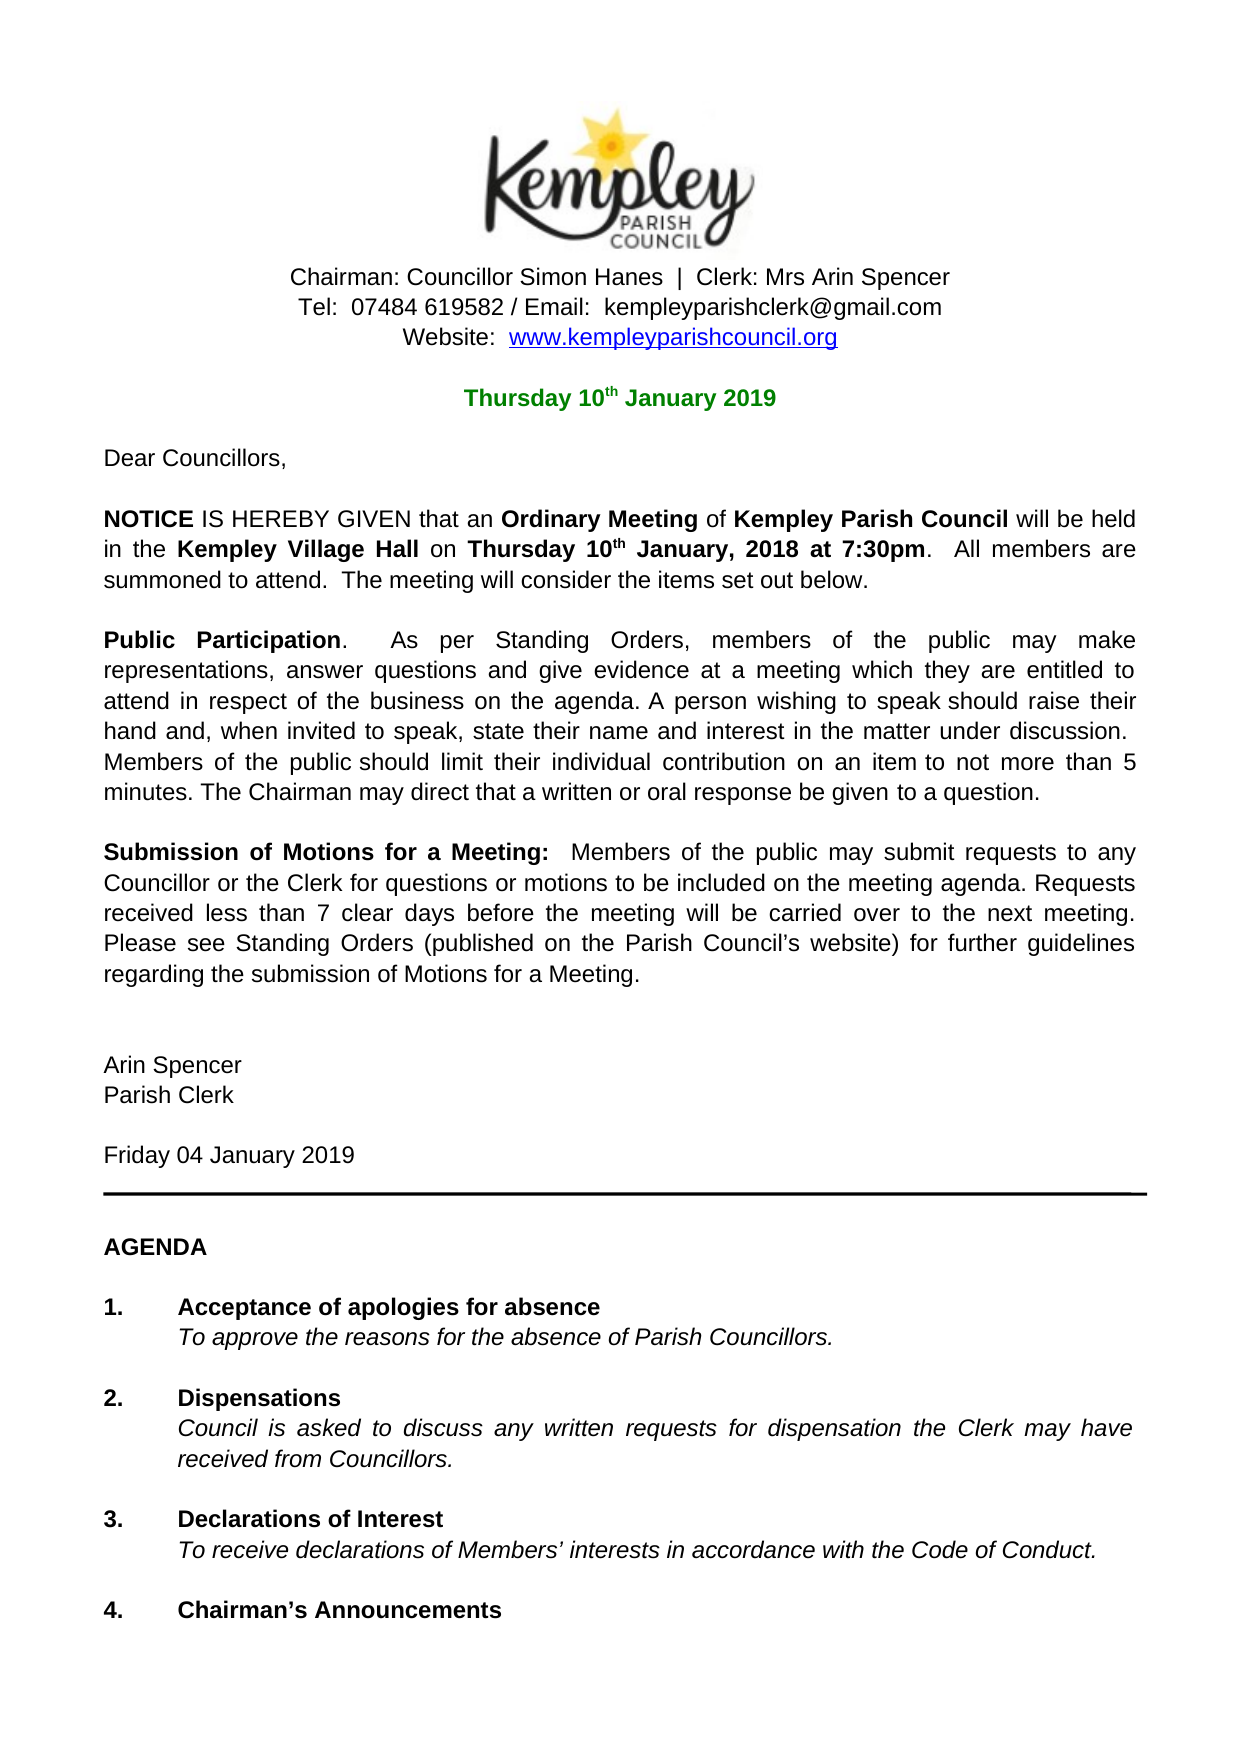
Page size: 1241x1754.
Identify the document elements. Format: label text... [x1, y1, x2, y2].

text Thursday 10th January 2019 [103, 384, 1137, 411]
text Submission of Motions for a Meeting: Members of the public may submit requests to any Councillor or the Clerk for questions or motions to be included on the meeting agenda. Requests received less than 7 clear days before the meeting will be carried over to the next meeting. Please see Standing Orders (published on the Parish Council’s website) for further guidelines regarding the submission of Motions for a Meeting. [103, 838, 1137, 987]
text Arin Spencer [103, 1051, 1137, 1078]
text Public Participation. As per Standing Orders, members of the public may make representations, answer questions and give evidence at a meeting which they are entitled to attend in respect of the business on the agenda. A person wishing to speak should raise their hand and, when invited to speak, state their name and interest in the matter under discussion. Members of the public should limit their individual contribution on an item to not more than 5 minutes. The Chairman may direct that a written or oral response be given to a question. [103, 626, 1137, 805]
list To approve the reasons for the absence of Parish Councillors. [177, 1323, 1137, 1351]
list Dispensations [103, 1384, 1137, 1412]
list To receive declarations of Members’ interests in accordance with the Code of Conduct. [177, 1536, 1137, 1563]
text AGENDA [103, 1232, 1137, 1260]
text Friday 04 January 2019 [103, 1141, 1137, 1169]
text Parish Clerk [103, 1081, 1137, 1108]
list Acceptance of apologies for absence [103, 1293, 1137, 1321]
text Tel: 07484 619582 / Email: kempleyparishclerk@gmail.com [103, 293, 1137, 320]
text NOTICE IS HEREBY GIVEN that an Ordinary Meeting of Kempley Parish Council will be held in the Kempley Village Hall on Thursday 10th January, 2018 at 7:30pm. All members are summoned to attend. The meeting will consider the items set out below. [103, 505, 1137, 593]
list Chairman’s Announcements [103, 1596, 1137, 1624]
text Chairman: Councillor Simon Hanes | Clerk: Mrs Arin Spencer [103, 262, 1137, 290]
text Dear Councillors, [103, 444, 1137, 472]
text Website: www.kempleyparishcouncil.org [103, 323, 1137, 351]
picture [477, 101, 764, 260]
list Declarations of Interest [103, 1505, 1137, 1533]
list Council is asked to discuss any written requests for dispensation the Clerk may have received from Councillors. [177, 1414, 1137, 1472]
